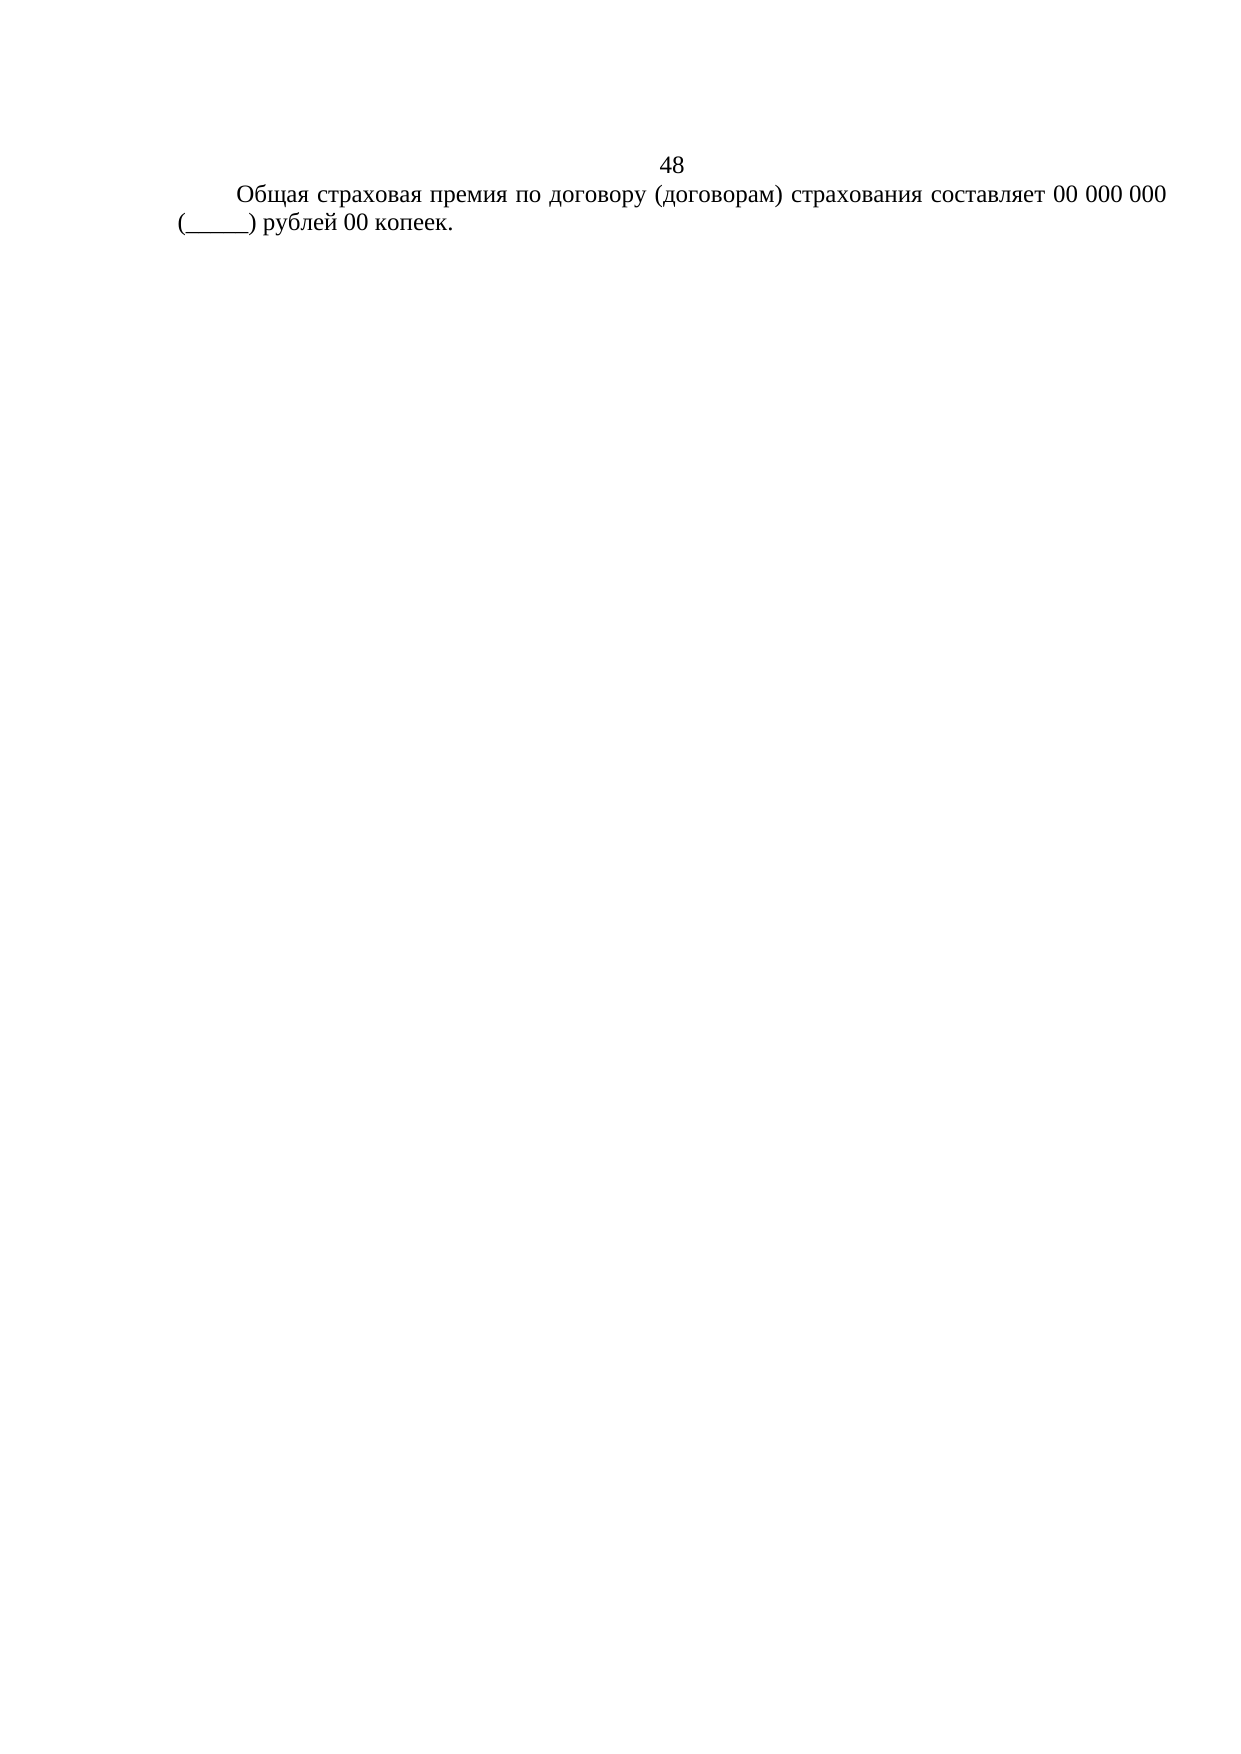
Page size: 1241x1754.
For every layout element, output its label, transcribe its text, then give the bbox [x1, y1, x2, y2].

text Общая страховая премия по договору (договорам) страхования составляет 00 000 000 (_____) рублей 00 копеек. [177, 179, 1166, 236]
